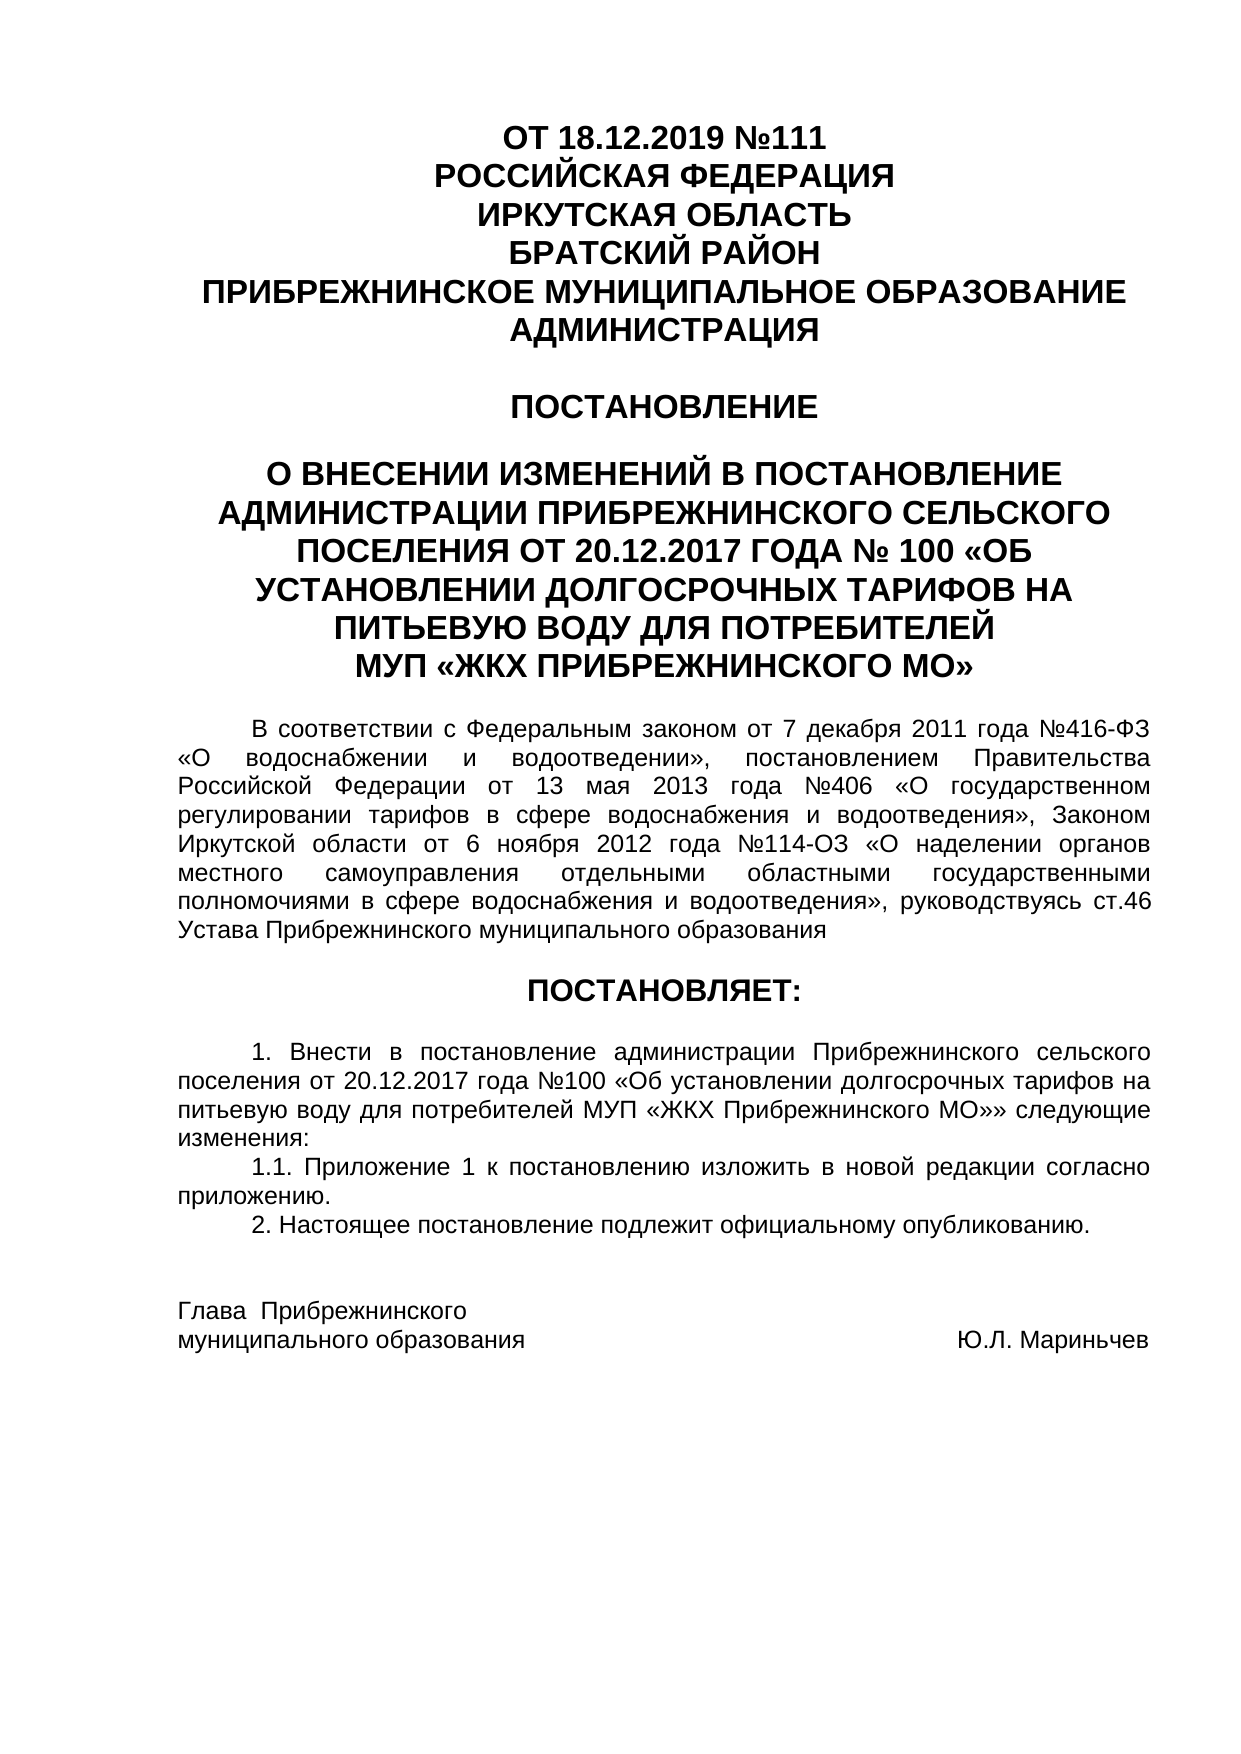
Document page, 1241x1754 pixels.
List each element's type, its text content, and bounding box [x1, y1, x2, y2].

text В соответствии с Федеральным законом от 7 декабря 2011 года №416-ФЗ «О водоснабжении и водоотведении», постановлением Правительства Российской Федерации от 13 мая 2013 года №406 «О государственном регулировании тарифов в сфере водоснабжения и водоотведения», Законом Иркутской области от 6 ноября 2012 года №114-ОЗ «О наделении органов местного самоуправления отдельными областными государственными полномочиями в сфере водоснабжения и водоотведения», руководствуясь ст.46 Устава Прибрежнинского муниципального образования [177, 714, 1152, 944]
text ПОСТАНОВЛЯЕТ: [177, 972, 1152, 1008]
text от 18.12.2019 №111 [177, 118, 1152, 157]
text муниципального образования Ю.Л. Мариньчев [177, 1325, 1152, 1353]
text РОССИЙСКАЯ ФЕДЕРАЦИЯ [177, 157, 1152, 195]
text 1. Внести в постановление администрации Прибрежнинского сельского поселения от 20.12.2017 года №100 «Об установлении долгосрочных тарифов на питьевую воду для потребителей МУП «ЖКХ Прибрежнинского МО»» следующие изменения: [177, 1037, 1152, 1152]
text 1.1. Приложение 1 к постановлению изложить в новой редакции согласно приложению. [177, 1152, 1152, 1210]
text О внесении изменений в постановление администрации Прибрежнинского сельского поселения от 20.12.2017 года № 100 «Об установлении долгосрочных тарифов на питьевую воду для ПОТРЕБИТЕЛЕЙ [177, 454, 1152, 647]
text ИРКУТСКАЯ ОБЛАСТЬ [177, 195, 1152, 233]
text Глава Прибрежнинского [177, 1296, 1152, 1325]
text МУП «ЖКХ Прибрежнинского МО» [177, 647, 1152, 685]
text ПОСТАНОВЛЕНИЕ [177, 387, 1152, 426]
text 2. Настоящее постановление подлежит официальному опубликованию. [251, 1210, 1152, 1238]
text ПРИБРЕЖНИНСКОЕ МУНИЦИПАЛЬНОЕ ОБРАЗОВАНИЕ [177, 272, 1152, 310]
text БРАТСКИЙ РАЙОН [177, 233, 1152, 272]
text АДМИНИСТРАЦИЯ [177, 310, 1152, 349]
